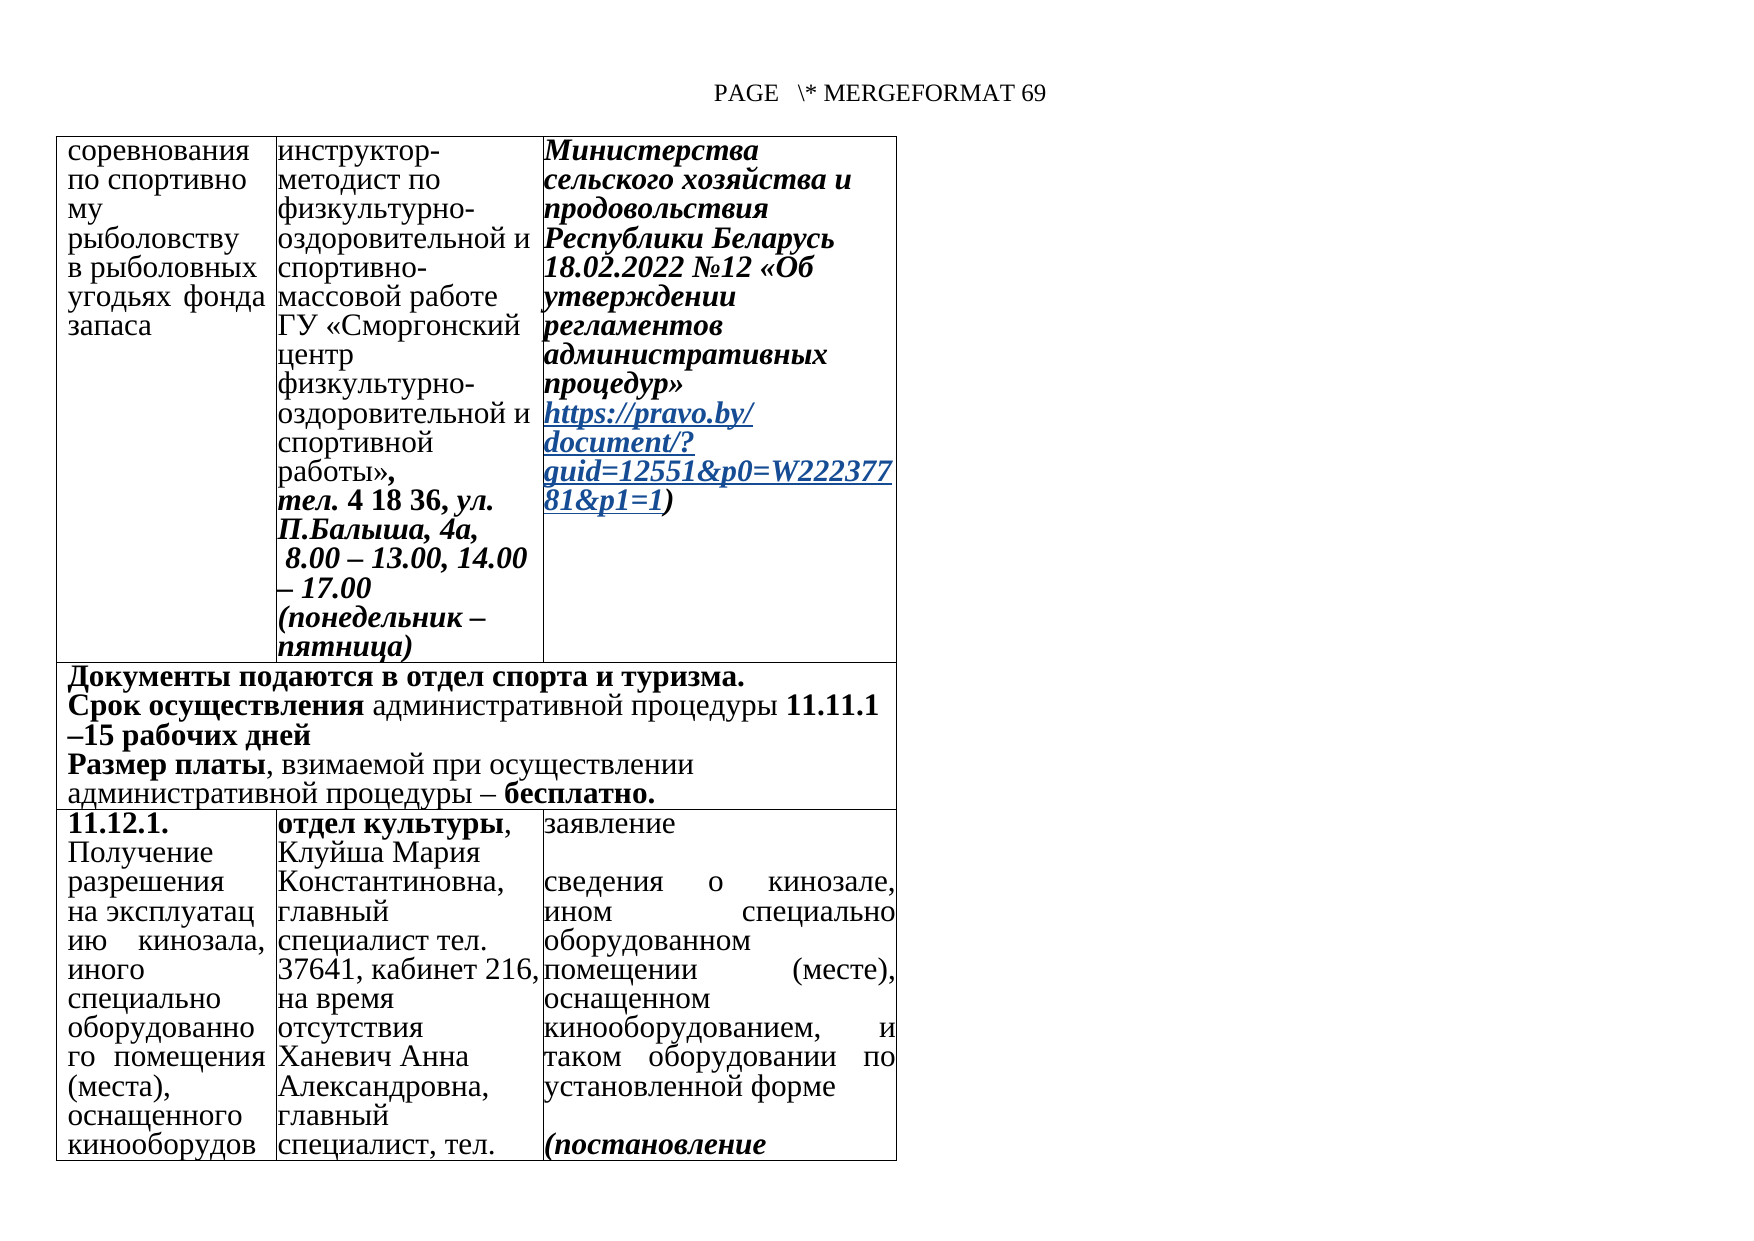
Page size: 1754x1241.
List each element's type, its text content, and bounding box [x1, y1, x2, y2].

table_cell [277, 810, 543, 1160]
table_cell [57, 137, 276, 662]
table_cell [544, 810, 896, 1160]
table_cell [277, 137, 543, 662]
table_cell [57, 810, 276, 1160]
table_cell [544, 137, 896, 662]
table_cell Документы подаются в отдел спорта и туризма. Срок осуществления административной процедуры 11.11.1 –15 рабочих дней Размер платы, взимаемой при осуществлении административной процедуры – бесплатно. [57, 663, 896, 809]
